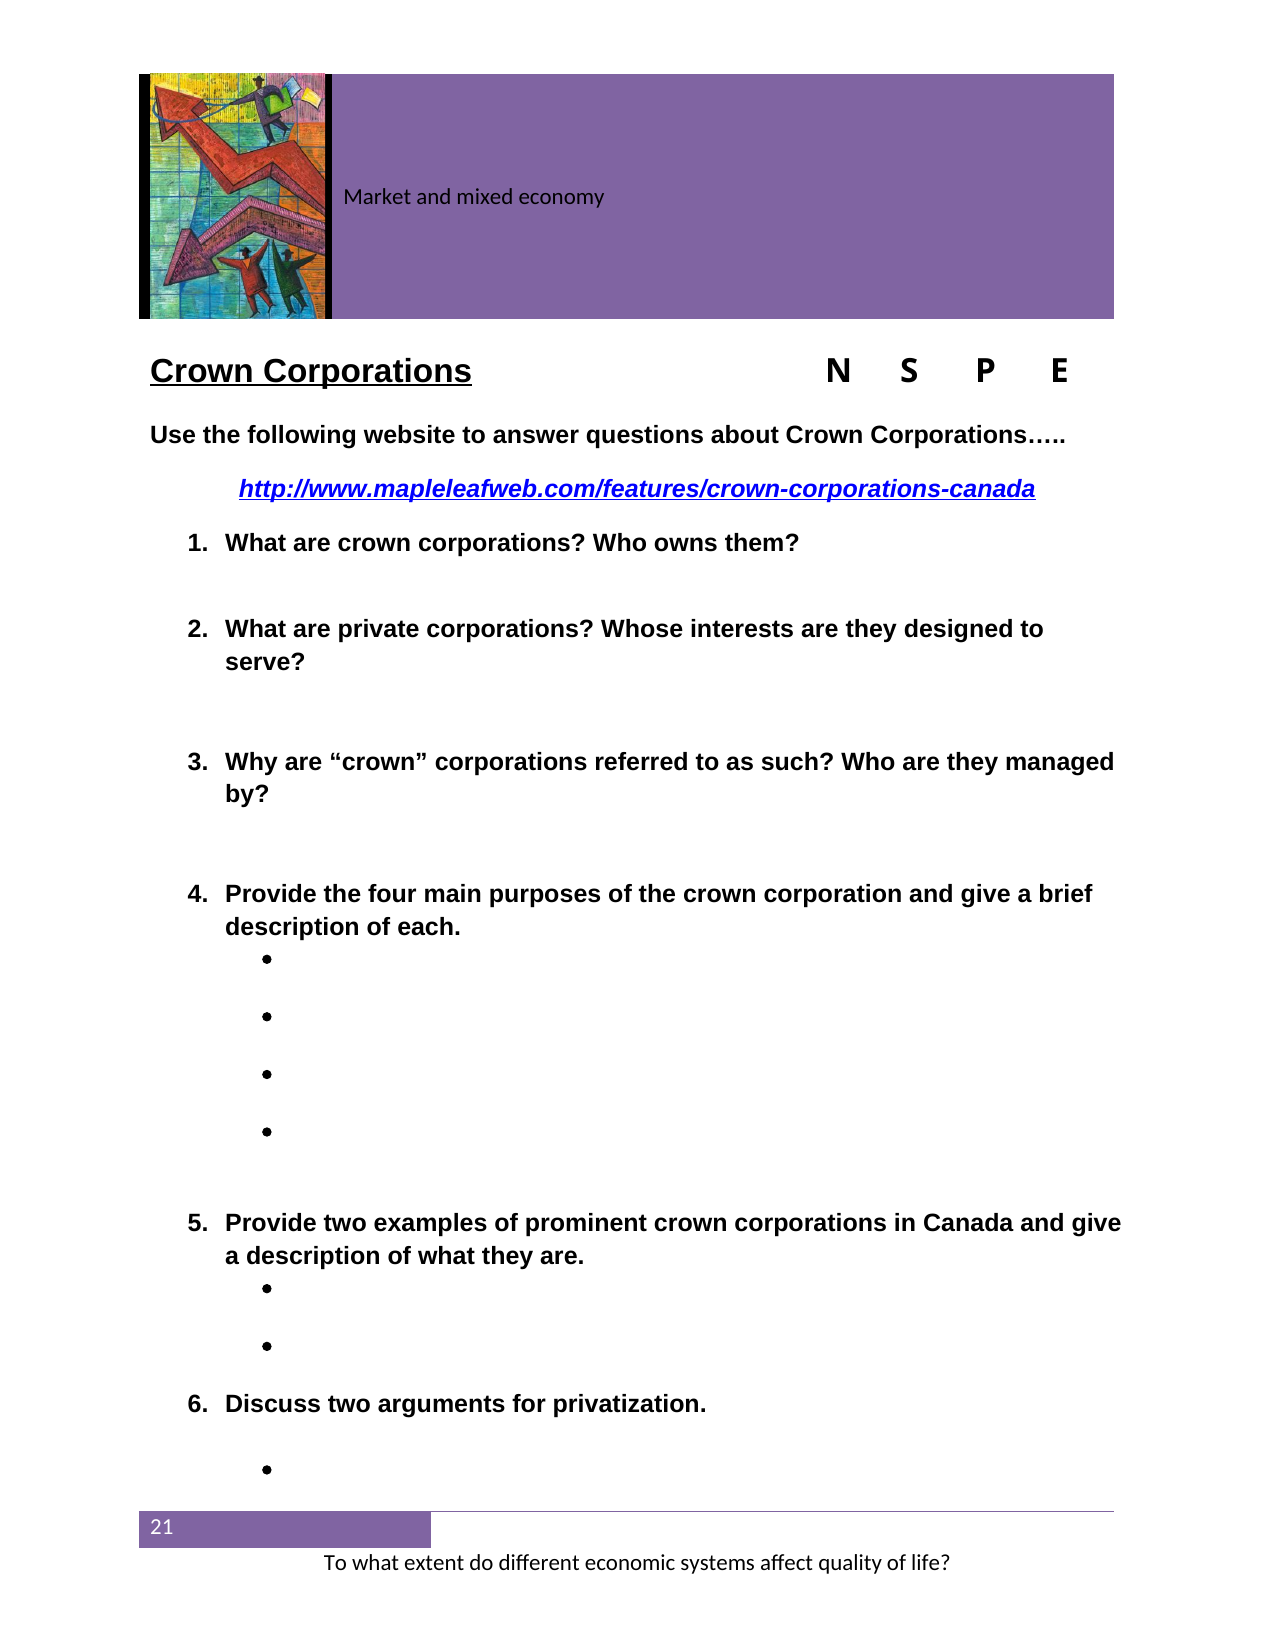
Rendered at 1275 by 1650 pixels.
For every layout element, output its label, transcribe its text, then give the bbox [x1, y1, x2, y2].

list Provide two examples of prominent crown corporations in Canada and give a description of what they are. [187, 1208, 1125, 1270]
text Crown Corporations N S P E [150, 347, 1125, 392]
text http://www.mapleleafweb.com/features/crown-corporations-canada [150, 474, 1125, 502]
list What are crown corporations? Who owns them? [187, 527, 1125, 556]
list What are private corporations? Whose interests are they designed to serve? [187, 614, 1125, 676]
picture [150, 73, 325, 319]
list Why are “crown” corporations referred to as such? Who are they managed by? [187, 746, 1125, 808]
text Use the following website to answer questions about Crown Corporations….. [150, 420, 1125, 448]
list Provide the four main purposes of the crown corporation and give a brief description of each. [187, 878, 1125, 940]
list Discuss two arguments for privatization. [187, 1389, 1125, 1418]
